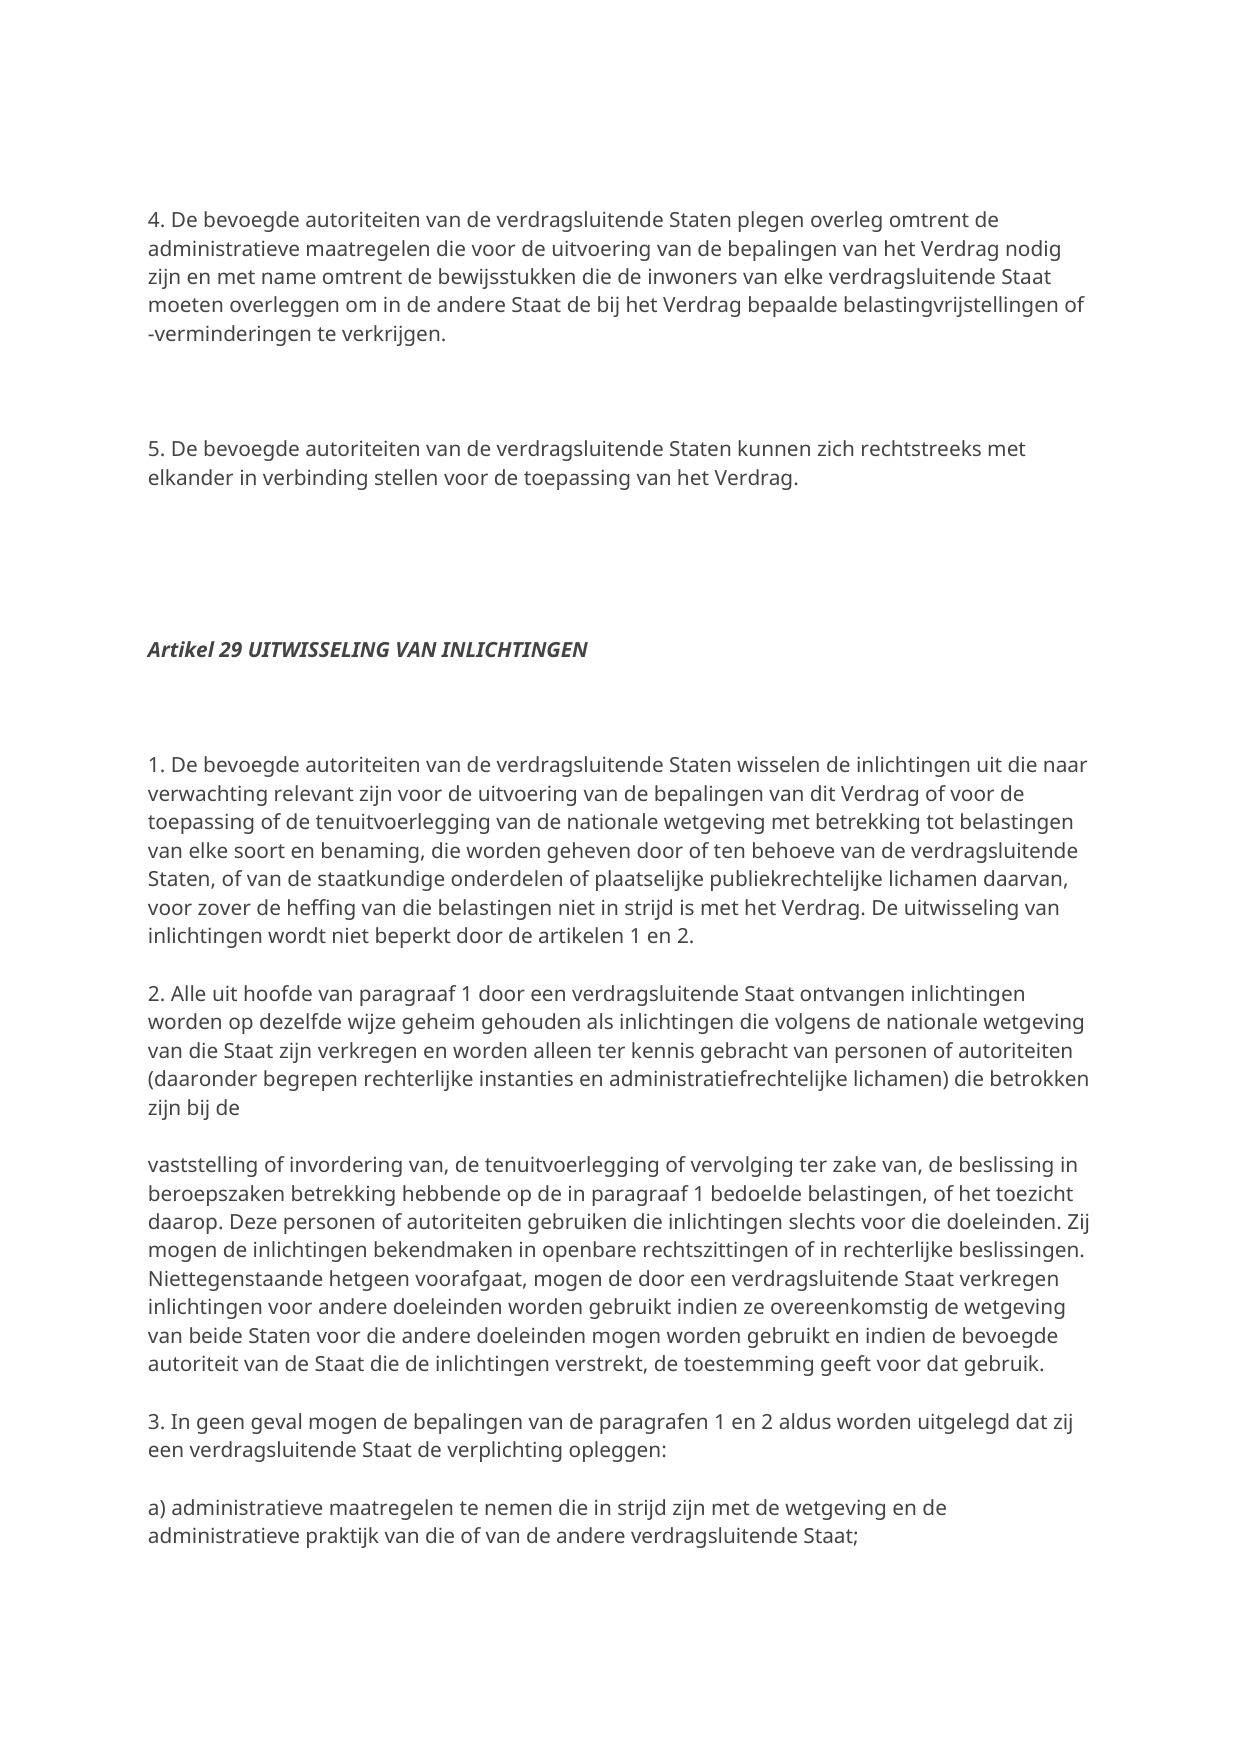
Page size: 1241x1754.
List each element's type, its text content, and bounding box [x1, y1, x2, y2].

text 5. De bevoegde autoriteiten van de verdragsluitende Staten kunnen zich rechtstreeks met elkander in verbinding stellen voor de toepassing van het Verdrag. [148, 434, 1093, 491]
text vaststelling of invordering van, de tenuitvoerlegging of vervolging ter zake van, de beslissing in beroepszaken betrekking hebbende op de in paragraaf 1 bedoelde belastingen, of het toezicht daarop. Deze personen of autoriteiten gebruiken die inlichtingen slechts voor die doeleinden. Zij mogen de inlichtingen bekendmaken in openbare rechtszittingen of in rechterlijke beslissingen. Niettegenstaande hetgeen voorafgaat, mogen de door een verdragsluitende Staat verkregen inlichtingen voor andere doeleinden worden gebruikt indien ze overeenkomstig de wetgeving van beide Staten voor die andere doeleinden mogen worden gebruikt en indien de bevoegde autoriteit van de Staat die de inlichtingen verstrekt, de toestemming geeft voor dat gebruik. [148, 1150, 1093, 1378]
text 1. De bevoegde autoriteiten van de verdragsluitende Staten wisselen de inlichtingen uit die naar verwachting relevant zijn voor de uitvoering van de bepalingen van dit Verdrag of voor de toepassing of de tenuitvoerlegging van de nationale wetgeving met betrekking tot belastingen van elke soort en benaming, die worden geheven door of ten behoeve van de verdragsluitende Staten, of van de staatkundige onderdelen of plaatselijke publiekrechtelijke lichamen daarvan, voor zover de heffing van die belastingen niet in strijd is met het Verdrag. De uitwisseling van inlichtingen wordt niet beperkt door de artikelen 1 en 2. [148, 751, 1093, 950]
text a) administratieve maatregelen te nemen die in strijd zijn met de wetgeving en de administratieve praktijk van die of van de andere verdragsluitende Staat; [148, 1493, 1093, 1550]
text 4. De bevoegde autoriteiten van de verdragsluitende Staten plegen overleg omtrent de administratieve maatregelen die voor de uitvoering van de bepalingen van het Verdrag nodig zijn en met name omtrent de bewijsstukken die de inwoners van elke verdragsluitende Staat moeten overleggen om in de andere Staat de bij het Verdrag bepaalde belastingvrijstellingen of -verminderingen te verkrijgen. [148, 205, 1093, 347]
text 3. In geen geval mogen de bepalingen van de paragrafen 1 en 2 aldus worden uitgelegd dat zij een verdragsluitende Staat de verplichting opleggen: [148, 1407, 1093, 1464]
text Artikel 29 UITWISSELING VAN INLICHTINGEN [148, 635, 1093, 664]
text 2. Alle uit hoofde van paragraaf 1 door een verdragsluitende Staat ontvangen inlichtingen worden op dezelfde wijze geheim gehouden als inlichtingen die volgens de nationale wetgeving van die Staat zijn verkregen en worden alleen ter kennis gebracht van personen of autoriteiten (daaronder begrepen rechterlijke instanties en administratiefrechtelijke lichamen) die betrokken zijn bij de [148, 979, 1093, 1121]
